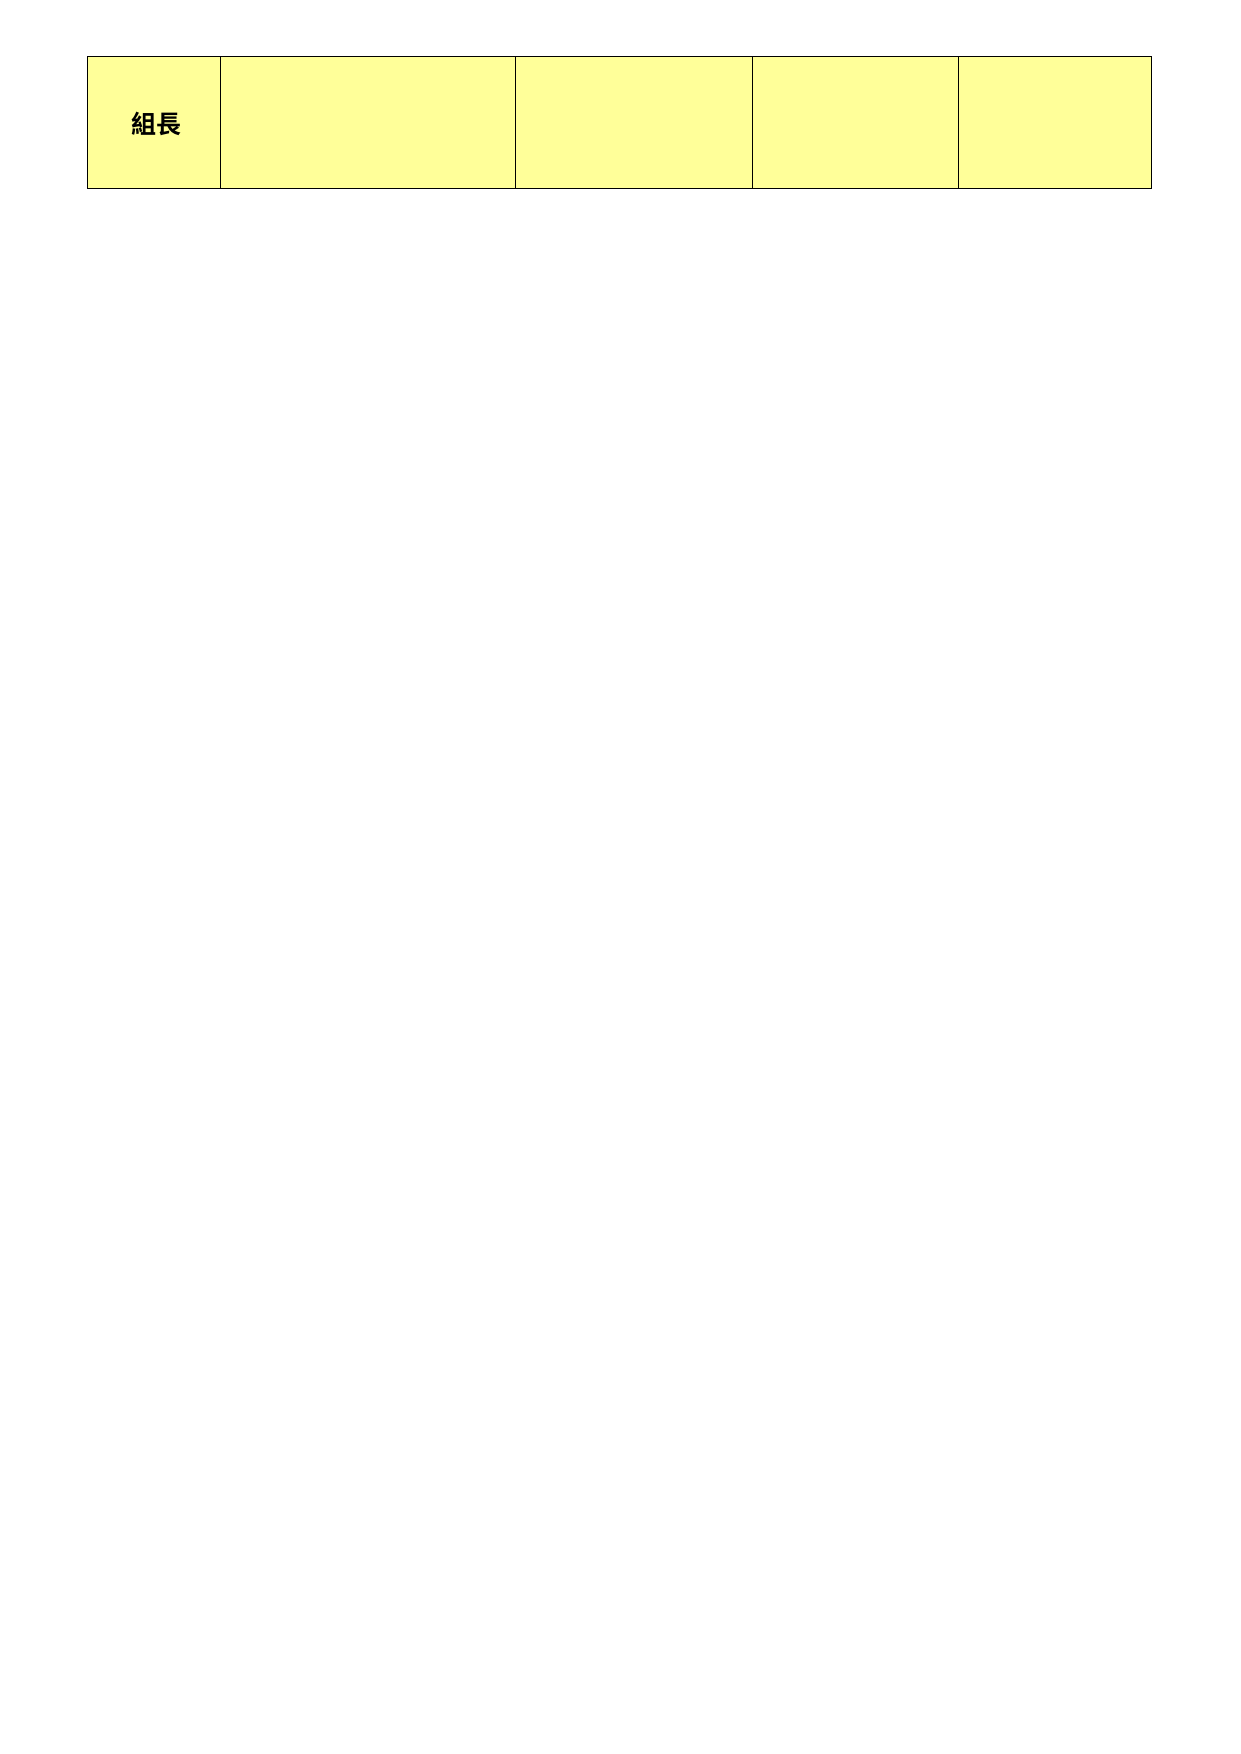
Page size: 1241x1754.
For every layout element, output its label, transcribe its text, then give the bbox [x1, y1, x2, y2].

table_cell [753, 57, 958, 188]
table_cell 組長 [88, 57, 220, 188]
table_cell [516, 57, 752, 188]
table_cell [221, 57, 515, 188]
table_cell [959, 57, 1151, 188]
